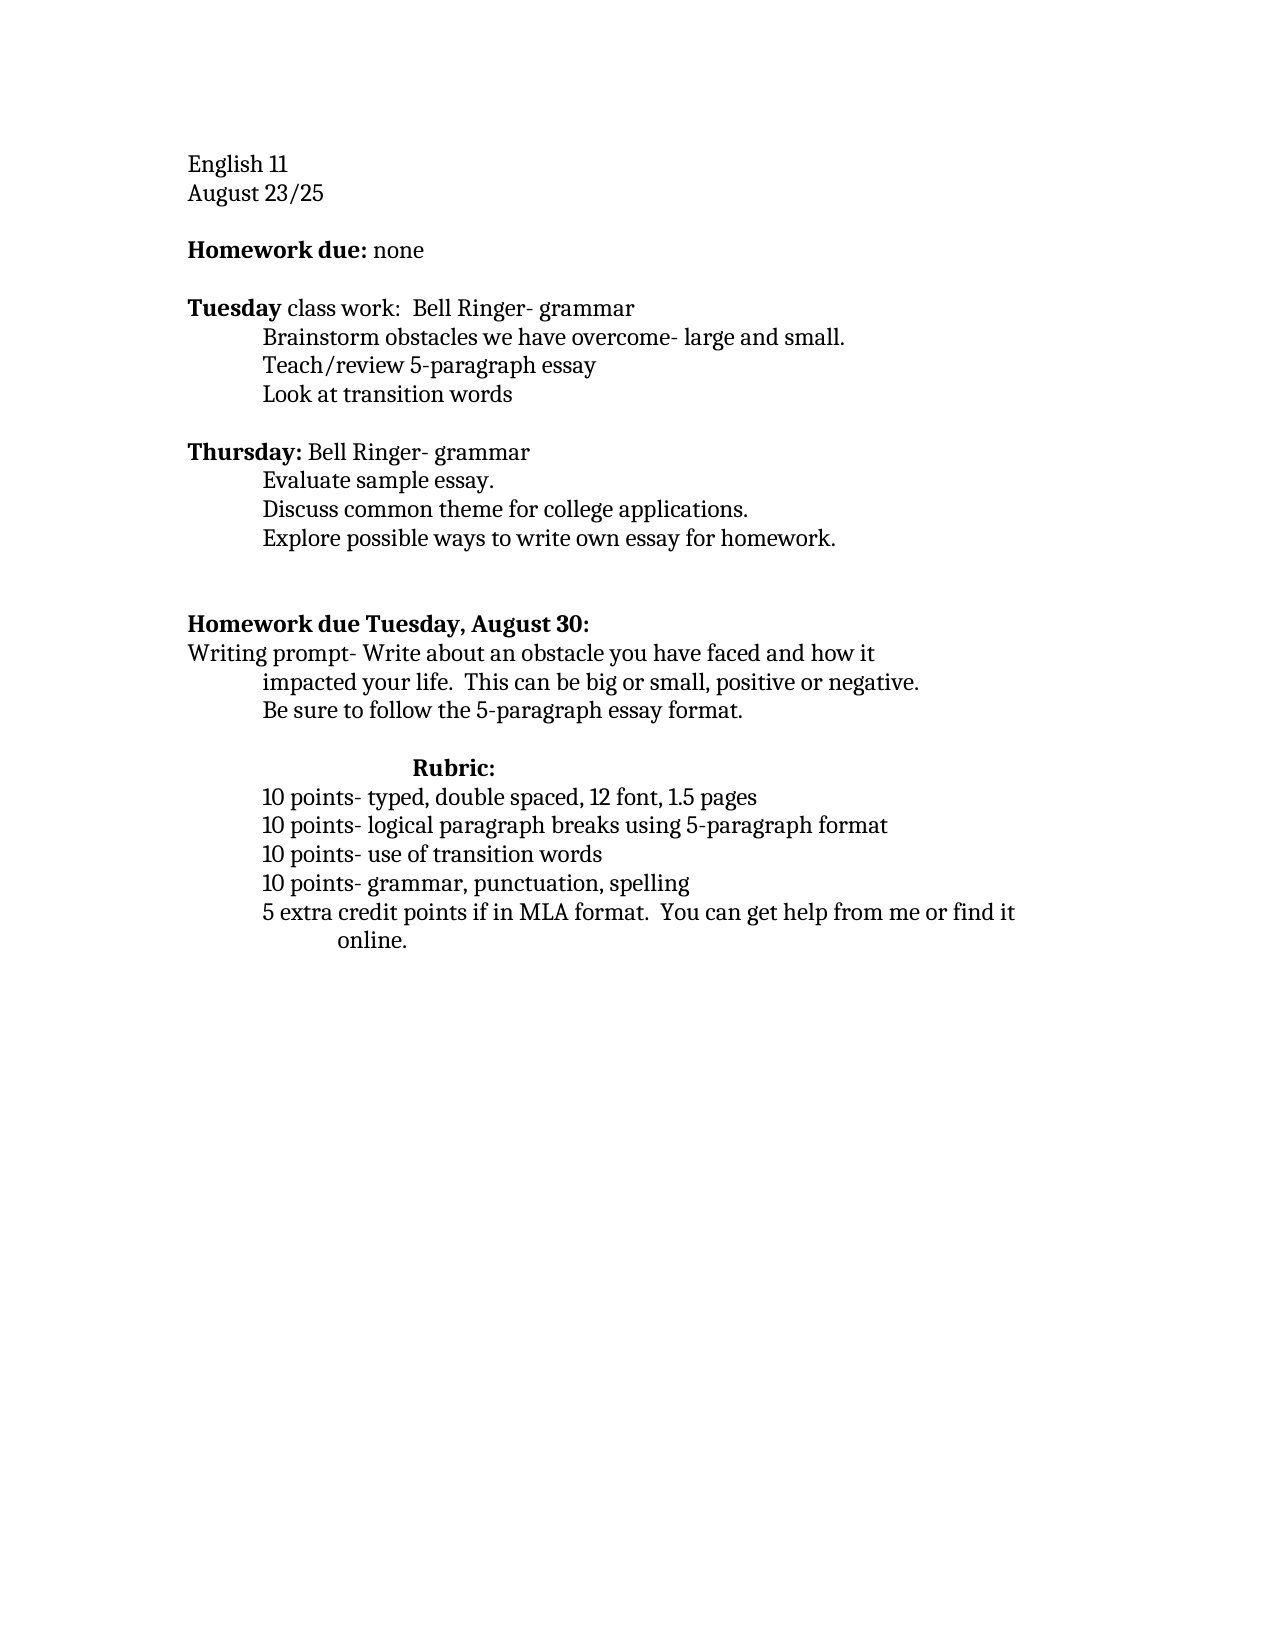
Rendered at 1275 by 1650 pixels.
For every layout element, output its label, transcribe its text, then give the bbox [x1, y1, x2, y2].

text Look at transition words [187, 380, 1087, 409]
text English 11 [187, 150, 1087, 179]
text Teach/review 5-paragraph essay [187, 351, 1087, 380]
text 10 points- typed, double spaced, 12 font, 1.5 pages [187, 782, 1087, 811]
text Brainstorm obstacles we have overcome- large and small. [187, 322, 1087, 351]
text Thursday: Bell Ringer- grammar [187, 437, 1087, 466]
text August 23/25 [187, 179, 1087, 207]
text Homework due Tuesday, August 30: [187, 610, 1087, 639]
text 5 extra credit points if in MLA format. You can get help from me or find it [187, 897, 1087, 926]
text 10 points- logical paragraph breaks using 5-paragraph format [187, 811, 1087, 840]
text Evaluate sample essay. [187, 466, 1087, 495]
text Explore possible ways to write own essay for homework. [187, 524, 1087, 552]
text Writing prompt- Write about an obstacle you have faced and how it [187, 639, 1087, 667]
text Rubric: [337, 754, 1087, 782]
text 10 points- use of transition words [187, 840, 1087, 869]
text Tuesday class work: Bell Ringer- grammar [187, 294, 1087, 322]
text Be sure to follow the 5-paragraph essay format. [187, 696, 1087, 725]
text Homework due: none [187, 236, 1087, 265]
text impacted your life. This can be big or small, positive or negative. [187, 667, 1087, 696]
text Discuss common theme for college applications. [187, 495, 1087, 524]
text 10 points- grammar, punctuation, spelling [187, 869, 1087, 897]
text online. [187, 926, 1087, 955]
